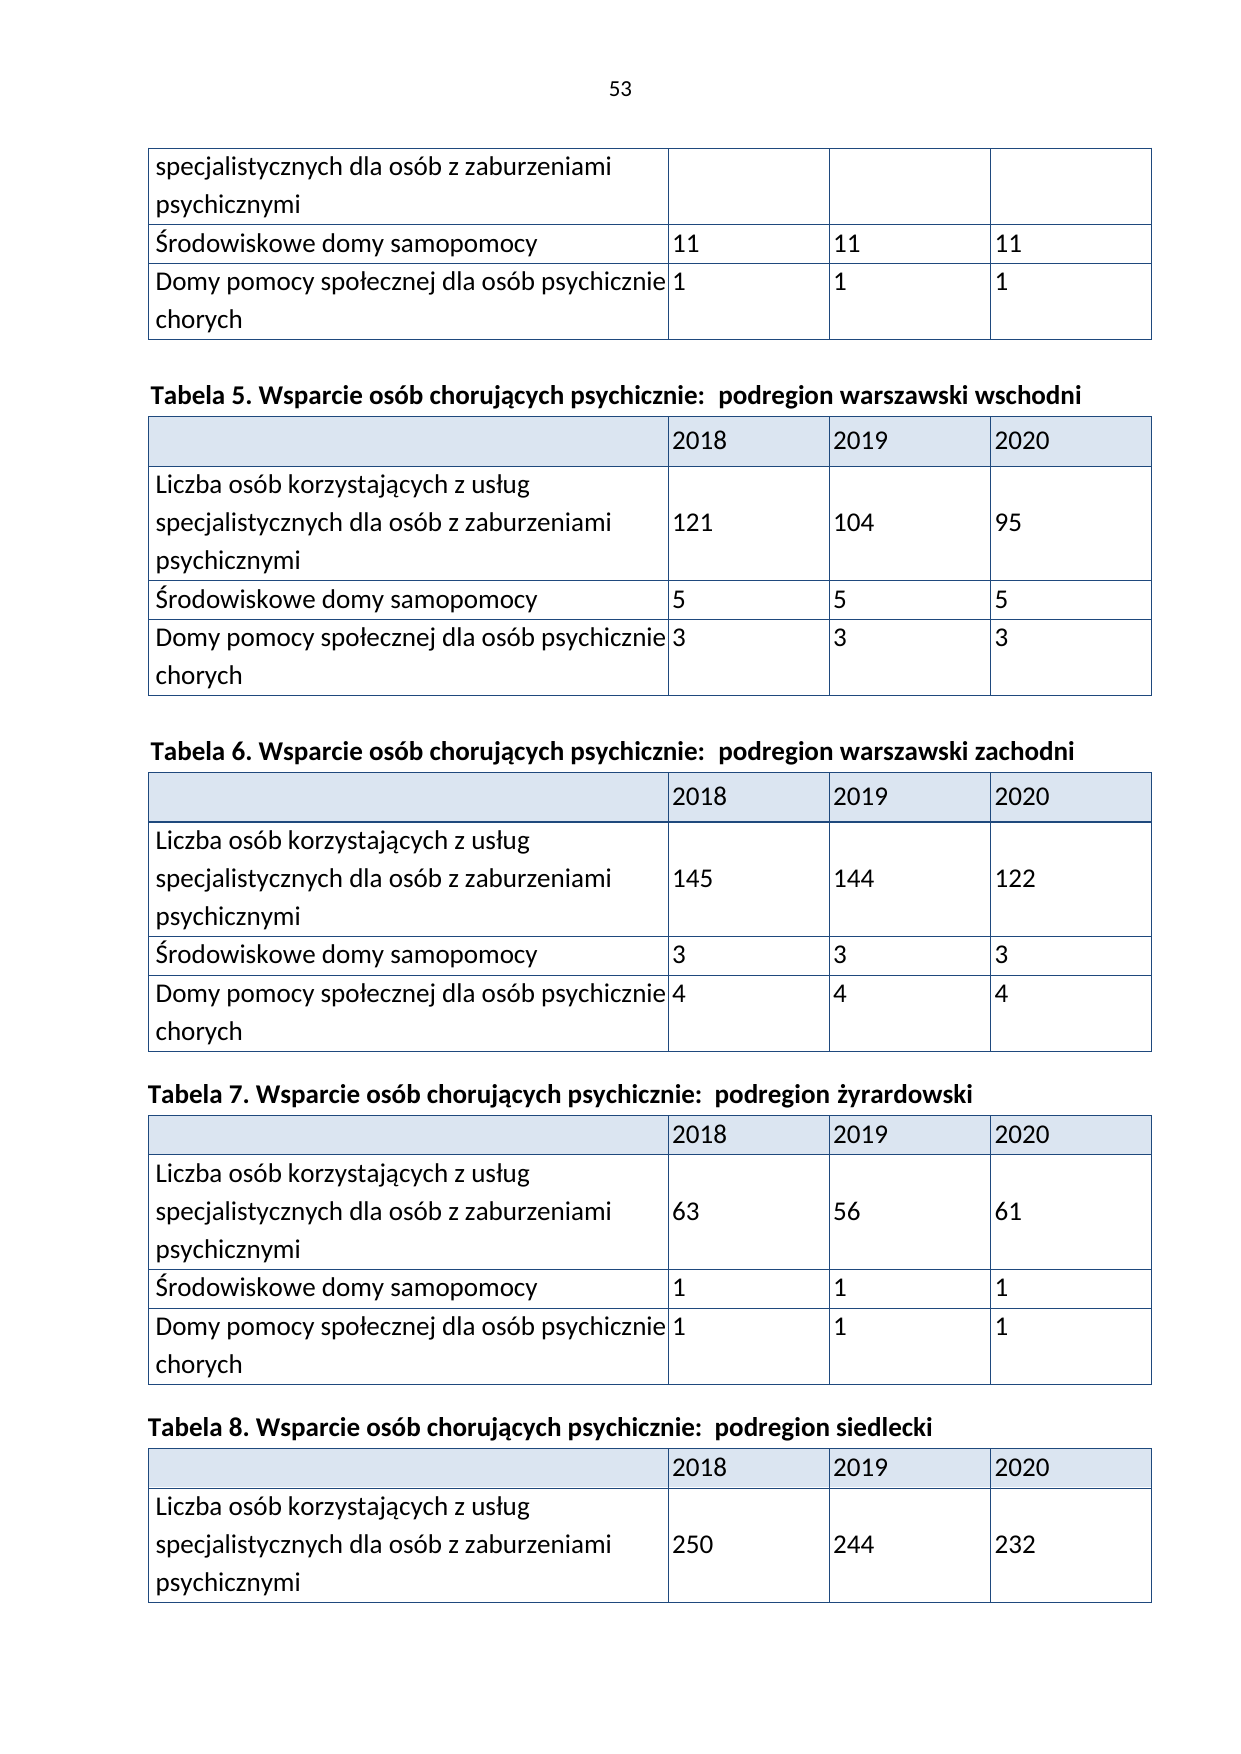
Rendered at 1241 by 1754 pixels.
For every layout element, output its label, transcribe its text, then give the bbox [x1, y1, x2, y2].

table_cell 144 [830, 823, 990, 936]
text Tabela 5. Wsparcie osób chorujących psychicznie: podregion warszawski wschodni [150, 378, 1093, 411]
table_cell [149, 149, 668, 224]
table_cell Domy pomocy społecznej dla osób psychicznie chorych [149, 1309, 668, 1384]
table_cell 1 [830, 1270, 990, 1307]
table_cell 1 [991, 1309, 1151, 1384]
table_cell 11 [991, 225, 1151, 263]
table_cell 1 [830, 1309, 990, 1384]
table_header 2019 [830, 773, 990, 821]
table_cell 250 [669, 1489, 829, 1602]
table_cell 581 [991, 149, 1151, 224]
table_header [149, 417, 668, 466]
table_cell 122 [991, 823, 1151, 936]
table_cell 4 [669, 976, 829, 1051]
table_cell 5 [669, 581, 829, 619]
table_header 2019 [830, 1116, 990, 1154]
table_header 2019 [830, 417, 990, 466]
table_cell 5 [991, 581, 1151, 619]
table_cell 3 [669, 620, 829, 695]
table_cell 121 [669, 467, 829, 580]
table_cell 63 [669, 1155, 829, 1269]
table_cell Środowiskowe domy samopomocy [149, 225, 668, 263]
table_cell 244 [830, 1489, 990, 1602]
table_cell 3 [669, 937, 829, 974]
table_cell 1 [669, 1309, 829, 1384]
text Tabela 8. Wsparcie osób chorujących psychicznie: podregion siedlecki [148, 1410, 1091, 1443]
text Tabela 6. Wsparcie osób chorujących psychicznie: podregion warszawski zachodni [150, 734, 1093, 767]
table_cell 3 [991, 937, 1151, 974]
table_cell Środowiskowe domy samopomocy [149, 937, 668, 974]
table_cell 1 [991, 1270, 1151, 1307]
table_cell Domy pomocy społecznej dla osób psychicznie chorych [149, 620, 668, 695]
table_header 2020 [991, 773, 1151, 821]
table_cell 3 [830, 937, 990, 974]
table_cell Liczba osób korzystających z usług specjalistycznych dla osób z zaburzeniami psychicznymi [149, 1489, 668, 1602]
table_cell 56 [830, 1155, 990, 1269]
table_cell Środowiskowe domy samopomocy [149, 1270, 668, 1307]
table_cell 232 [991, 1489, 1151, 1602]
table_cell Liczba osób korzystających z usług specjalistycznych dla osób z zaburzeniami psychicznymi [149, 1155, 668, 1269]
table_cell 11 [830, 225, 990, 263]
table_header 2018 [669, 1116, 829, 1154]
table_cell 4 [991, 976, 1151, 1051]
table_cell 1 [991, 264, 1151, 339]
table_header 2018 [669, 1449, 829, 1487]
table_header [149, 1449, 668, 1487]
table_header 2018 [669, 773, 829, 821]
table_cell Liczba osób korzystających z usług specjalistycznych dla osób z zaburzeniami psychicznymi [149, 823, 668, 936]
table_cell Domy pomocy społecznej dla osób psychicznie chorych [149, 976, 668, 1051]
table_header [149, 1116, 668, 1154]
table_cell 4 [830, 976, 990, 1051]
table_header [149, 773, 668, 821]
table_cell 639 [830, 149, 990, 224]
table_cell 11 [669, 225, 829, 263]
table_cell 1 [830, 264, 990, 339]
text Tabela 7. Wsparcie osób chorujących psychicznie: podregion żyrardowski [148, 1077, 1091, 1110]
table_cell 5 [830, 581, 990, 619]
table_cell 1 [669, 1270, 829, 1307]
table_cell Środowiskowe domy samopomocy [149, 581, 668, 619]
table_header 2019 [830, 1449, 990, 1487]
table_header 2020 [991, 417, 1151, 466]
table_cell 690 [669, 149, 829, 224]
table_cell 3 [991, 620, 1151, 695]
table_cell 95 [991, 467, 1151, 580]
table_header 2018 [669, 417, 829, 466]
table_header 2020 [991, 1449, 1151, 1487]
table_cell Liczba osób korzystających z usług specjalistycznych dla osób z zaburzeniami psychicznymi [149, 467, 668, 580]
table_cell 61 [991, 1155, 1151, 1269]
table_cell 3 [830, 620, 990, 695]
table_cell 104 [830, 467, 990, 580]
table_header 2020 [991, 1116, 1151, 1154]
table_cell 145 [669, 823, 829, 936]
table_cell Domy pomocy społecznej dla osób psychicznie chorych [149, 264, 668, 339]
table_cell 1 [669, 264, 829, 339]
